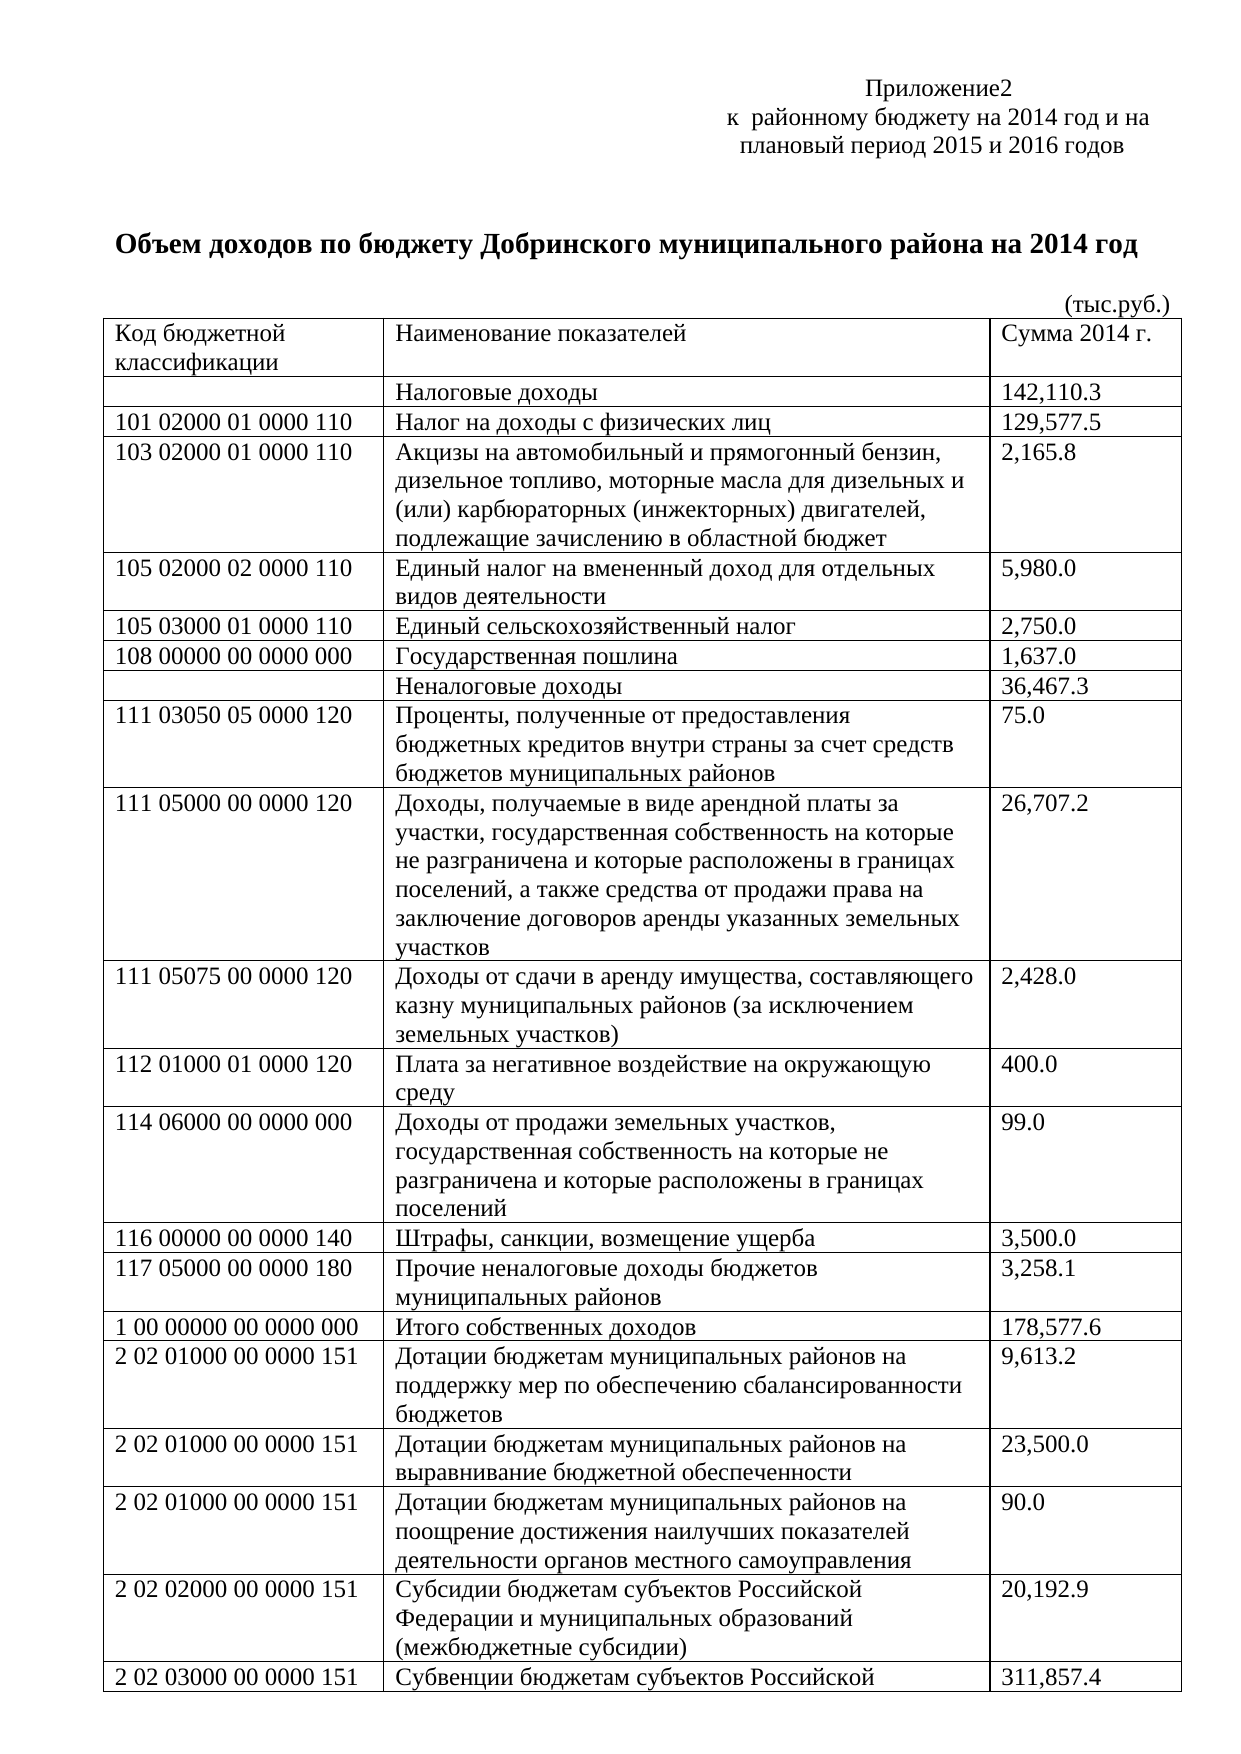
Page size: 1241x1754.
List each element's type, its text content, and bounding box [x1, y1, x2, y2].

table_cell 36,467.3 [991, 671, 1181, 699]
table_cell 111 05000 00 0000 120 [104, 788, 383, 960]
table_cell 105 02000 02 0000 110 [104, 553, 383, 610]
table_cell Единый налог на вмененный доход для отдельных видов деятельности [384, 553, 989, 610]
table_cell Сумма . [991, 319, 1181, 376]
table_cell 20,192.9 [991, 1575, 1181, 1661]
table_cell 142,110.3 [991, 377, 1181, 406]
text плановый период 2015 и 2016 годов [693, 131, 1152, 159]
text к районному бюджету на 2014 год и на [693, 102, 1152, 131]
table_cell [104, 671, 383, 699]
table_cell Итого собственных доходов [384, 1312, 989, 1340]
table_cell 2 02 01000 00 0000 151 [104, 1429, 383, 1486]
table_cell 108 00000 00 0000 000 [104, 641, 383, 670]
table_cell Дотации бюджетам муниципальных районов на поощрение достижения наилучших показателей деятельности органов местного самоуправления [384, 1487, 989, 1573]
table_cell 1,637.0 [991, 641, 1181, 670]
table_cell 9,613.2 [991, 1341, 1181, 1428]
table_cell 111 03050 05 0000 120 [104, 701, 383, 787]
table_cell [384, 1662, 989, 1691]
table_cell 2,165.8 [991, 437, 1181, 552]
table_cell 311,857.4 [991, 1662, 1181, 1691]
table_cell 400.0 [991, 1049, 1181, 1106]
table_cell Прочие неналоговые доходы бюджетов муниципальных районов [384, 1253, 989, 1311]
table_cell Наименование показателей [384, 319, 989, 376]
table_cell 23,500.0 [991, 1429, 1181, 1486]
table_cell Доходы, получаемые в виде арендной платы за участки, государственная собственность на которые не разграничена и которые расположены в границах поселений, а также средства от продажи права на заключение договоров аренды указанных земельных участков [384, 788, 989, 960]
table_cell 26,707.2 [991, 788, 1181, 960]
text Приложение2 [177, 73, 1152, 102]
table_cell 117 05000 00 0000 180 [104, 1253, 383, 1311]
table_cell 2,750.0 [991, 611, 1181, 640]
table_cell 99.0 [991, 1107, 1181, 1222]
table_cell 90.0 [991, 1487, 1181, 1573]
table_cell 116 00000 00 0000 140 [104, 1223, 383, 1252]
table_cell 3,500.0 [991, 1223, 1181, 1252]
table_cell 2 02 01000 00 0000 151 [104, 1487, 383, 1573]
table_cell Налог на доходы с физических лиц [384, 407, 989, 436]
table_cell 2 02 01000 00 0000 151 [104, 1341, 383, 1428]
table_cell 5,980.0 [991, 553, 1181, 610]
table_cell 1 00 00000 00 0000 000 [104, 1312, 383, 1340]
table_header Объем доходов по бюджету Добринского муниципального района на 2014 год [103, 226, 1181, 289]
table_cell Доходы от продажи земельных участков, государственная собственность на которые не разграничена и которые расположены в границах поселений [384, 1107, 989, 1222]
table_cell [104, 377, 383, 406]
table_cell Неналоговые доходы [384, 671, 989, 699]
table_cell Дотации бюджетам муниципальных районов на поддержку мер по обеспечению сбалансированности бюджетов [384, 1341, 989, 1428]
table_cell 3,258.1 [991, 1253, 1181, 1311]
table_cell Налоговые доходы [384, 377, 989, 406]
table_cell Единый сельскохозяйственный налог [384, 611, 989, 640]
table_cell Плата за негативное воздействие на окружающую среду [384, 1049, 989, 1106]
table_cell Проценты, полученные от предоставления бюджетных кредитов внутри страны за счет средств бюджетов муниципальных районов [384, 701, 989, 787]
table_cell Дотации бюджетам муниципальных районов на выравнивание бюджетной обеспеченности [384, 1429, 989, 1486]
table_cell 178,577.6 [991, 1312, 1181, 1340]
table_cell 129,577.5 [991, 407, 1181, 436]
table_cell 101 02000 01 0000 110 [104, 407, 383, 436]
table_cell 114 06000 00 0000 000 [104, 1107, 383, 1222]
table_cell 105 03000 01 0000 110 [104, 611, 383, 640]
table_cell Субсидии бюджетам субъектов Российской Федерации и муниципальных образований (межбюджетные субсидии) [384, 1575, 989, 1661]
table_cell 103 02000 01 0000 110 [104, 437, 383, 552]
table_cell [104, 1662, 383, 1691]
table_cell (тыс.руб.) [103, 289, 1181, 317]
table_cell 112 01000 01 0000 120 [104, 1049, 383, 1106]
table_cell Код бюджетной классификации [104, 319, 383, 376]
table_cell 2,428.0 [991, 961, 1181, 1048]
table_cell Штрафы, санкции, возмещение ущерба [384, 1223, 989, 1252]
table_cell 2 02 02000 00 0000 151 [104, 1575, 383, 1661]
table_cell Доходы от сдачи в аренду имущества, составляющего казну муниципальных районов (за исключением земельных участков) [384, 961, 989, 1048]
table_cell Акцизы на автомобильный и прямогонный бензин, дизельное топливо, моторные масла для дизельных и (или) карбюраторных (инжекторных) двигателей, подлежащие зачислению в областной бюджет [384, 437, 989, 552]
table_cell Государственная пошлина [384, 641, 989, 670]
table_cell 111 05075 00 0000 120 [104, 961, 383, 1048]
table_cell 75.0 [991, 701, 1181, 787]
